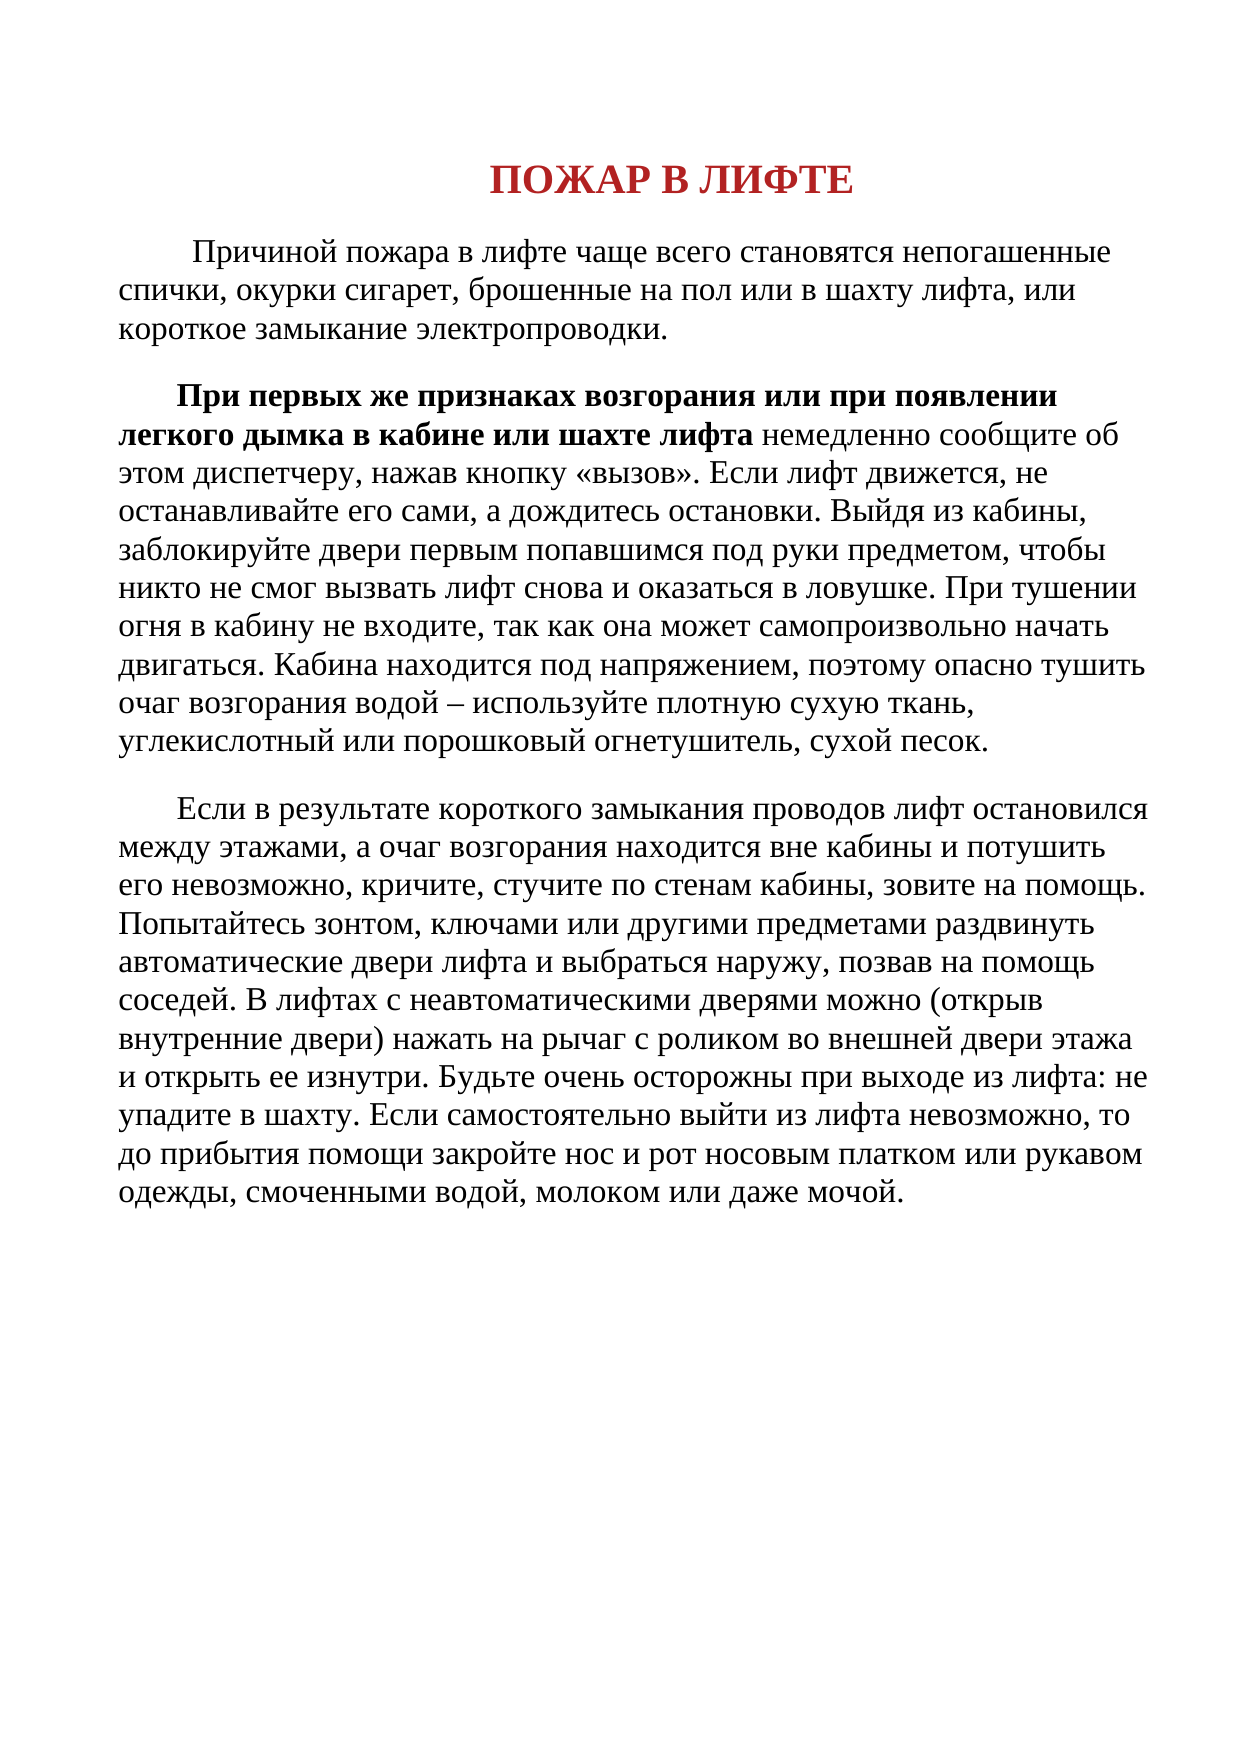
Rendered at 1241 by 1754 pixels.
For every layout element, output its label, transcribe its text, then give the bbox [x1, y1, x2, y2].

text При первых же признаках возгорания или при появлении легкого дымка в кабине или шахте лифта немедленно сообщите об этом диспетчеру, нажав кнопку «вызов». Если лифт движется, не останавливайте его сами, а дождитесь остановки. Выйдя из кабины, заблокируйте двери первым попавшимся под руки предметом, чтобы никто не смог вызвать лифт снова и оказаться в ловушке. При тушении огня в кабину не входите, так как она может самопроизвольно начать двигаться. Кабина находится под напряжением, поэтому опасно тушить очаг возгорания водой – используйте плотную сухую ткань, углекислотный или порошковый огнетушитель, сухой песок. [118, 375, 1152, 759]
text Причиной пожара в лифте чаще всего становятся непогашенные спички, окурки сигарет, брошенные на пол или в шахту лифта, или короткое замыкание электропроводки. [118, 231, 1152, 346]
text Если в результате короткого замыкания проводов лифт остановился между этажами, а очаг возгорания находится вне кабины и потушить его невозможно, кричите, стучите по стенам кабины, зовите на помощь. Попытайтесь зонтом, ключами или другими предметами раздвинуть автоматические двери лифта и выбраться наружу, позвав на помощь соседей. В лифтах с неавтоматическими дверями можно (открыв внутренние двери) нажать на рычаг с роликом во внешней двери этажа и открыть ее изнутри. Будьте очень осторожны при выходе из лифта: не упадите в шахту. Если самостоятельно выйти из лифта невозможно, то до прибытия помощи закройте нос и рот носовым платком или рукавом одежды, смоченными водой, молоком или даже мочой. [118, 788, 1152, 1209]
text ПОЖАР В ЛИФТЕ [192, 154, 1152, 202]
